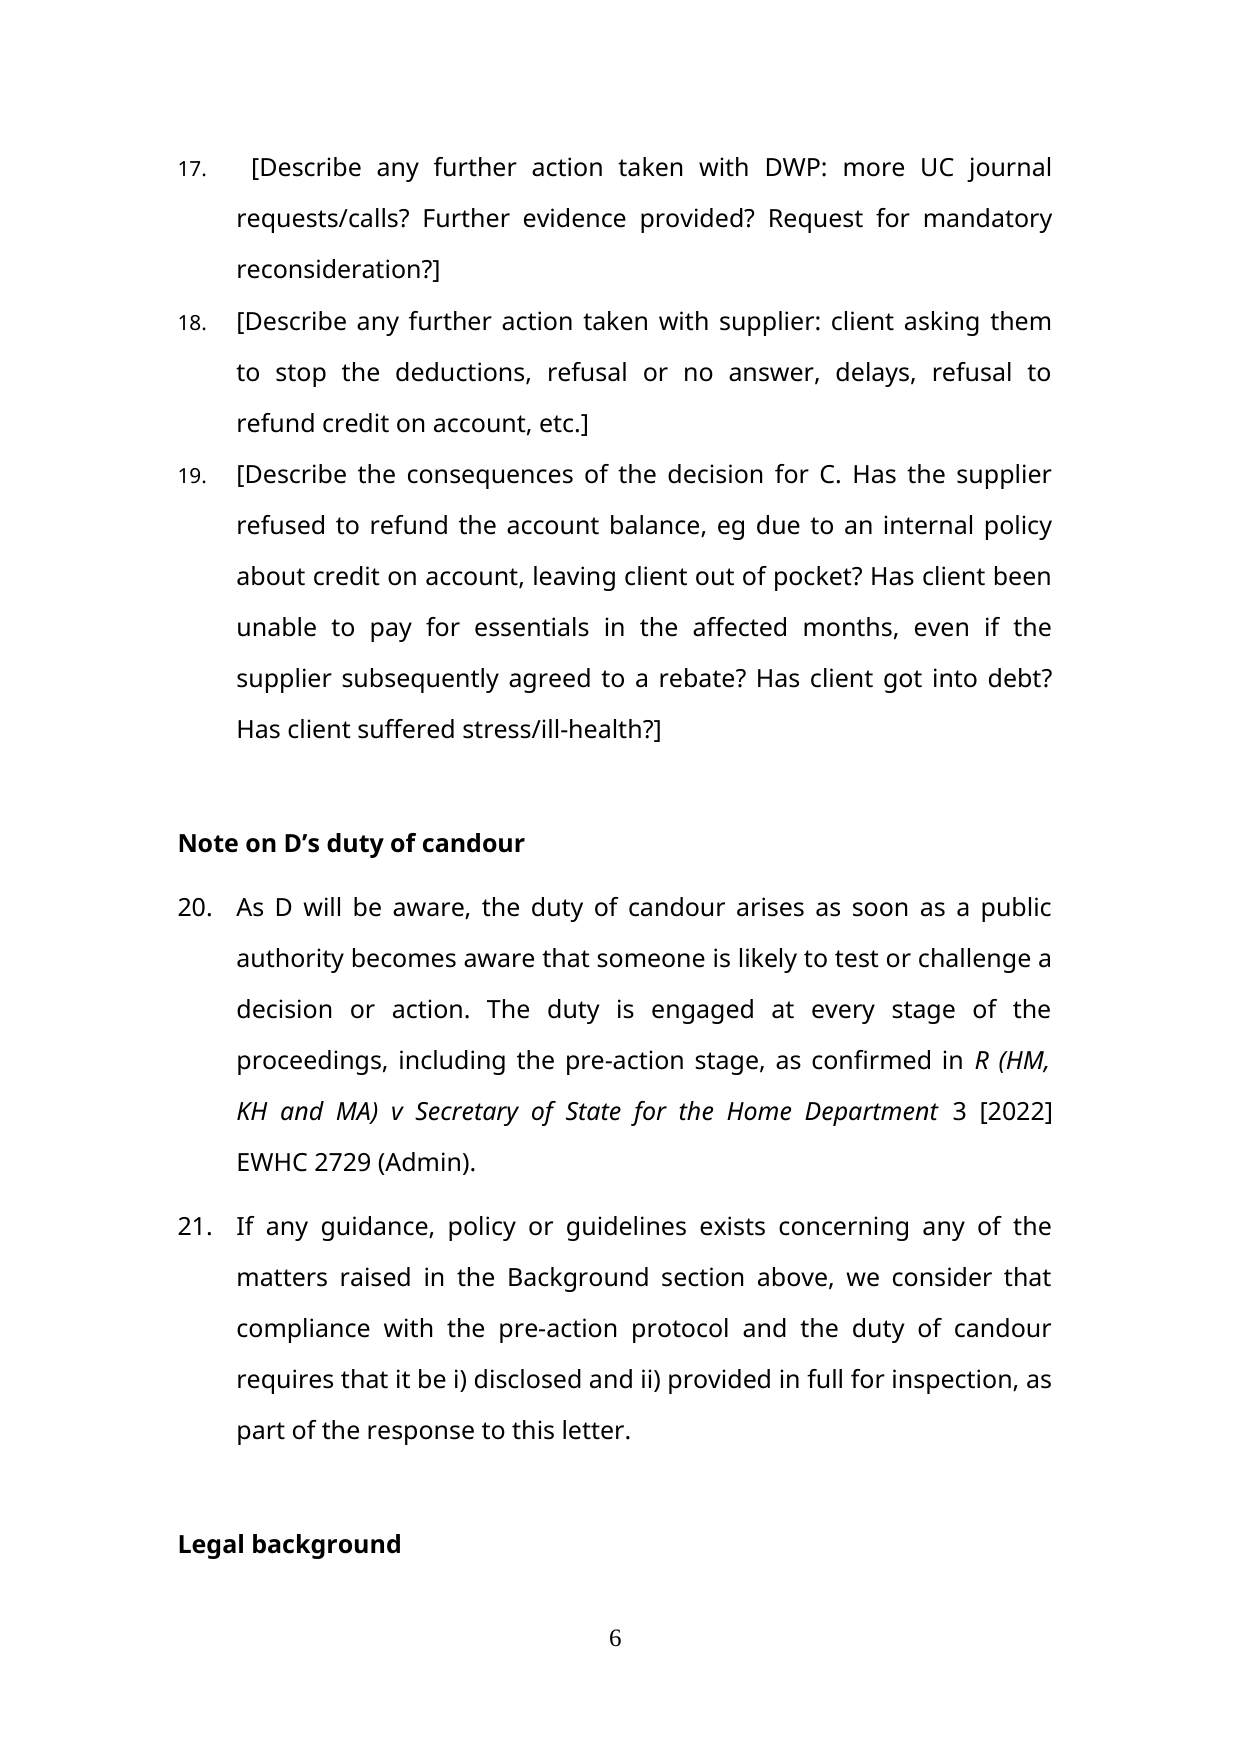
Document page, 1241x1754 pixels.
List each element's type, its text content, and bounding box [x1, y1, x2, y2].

text Note on D’s duty of candour [177, 826, 1053, 860]
list [Describe the consequences of the decision for C. Has the supplier refused to refund the account balance, eg due to an internal policy about credit on account, leaving client out of pocket? Has client been unable to pay for essentials in the affected months, even if the supplier subsequently agreed to a rebate? Has client got into debt? Has client suffered stress/ill-health?] [177, 456, 1053, 746]
list [Describe any further action taken with DWP: more UC journal requests/calls? Further evidence provided? Request for mandatory reconsideration?] [177, 150, 1053, 286]
list [Describe any further action taken with supplier: client asking them to stop the deductions, refusal or no answer, delays, refusal to refund credit on account, etc.] [177, 303, 1053, 439]
list As D will be aware, the duty of candour arises as soon as a public authority becomes aware that someone is likely to test or challenge a decision or action. The duty is engaged at every stage of the proceedings, including the pre-action stage, as confirmed in R (HM, KH and MA) v Secretary of State for the Home Department 3 [2022] EWHC 2729 (Admin). [177, 889, 1053, 1179]
list If any guidance, policy or guidelines exists concerning any of the matters raised in the Background section above, we consider that compliance with the pre-action protocol and the duty of candour requires that it be i) disclosed and ii) provided in full for inspection, as part of the response to this letter. [177, 1208, 1053, 1447]
text Legal background [177, 1527, 1053, 1561]
